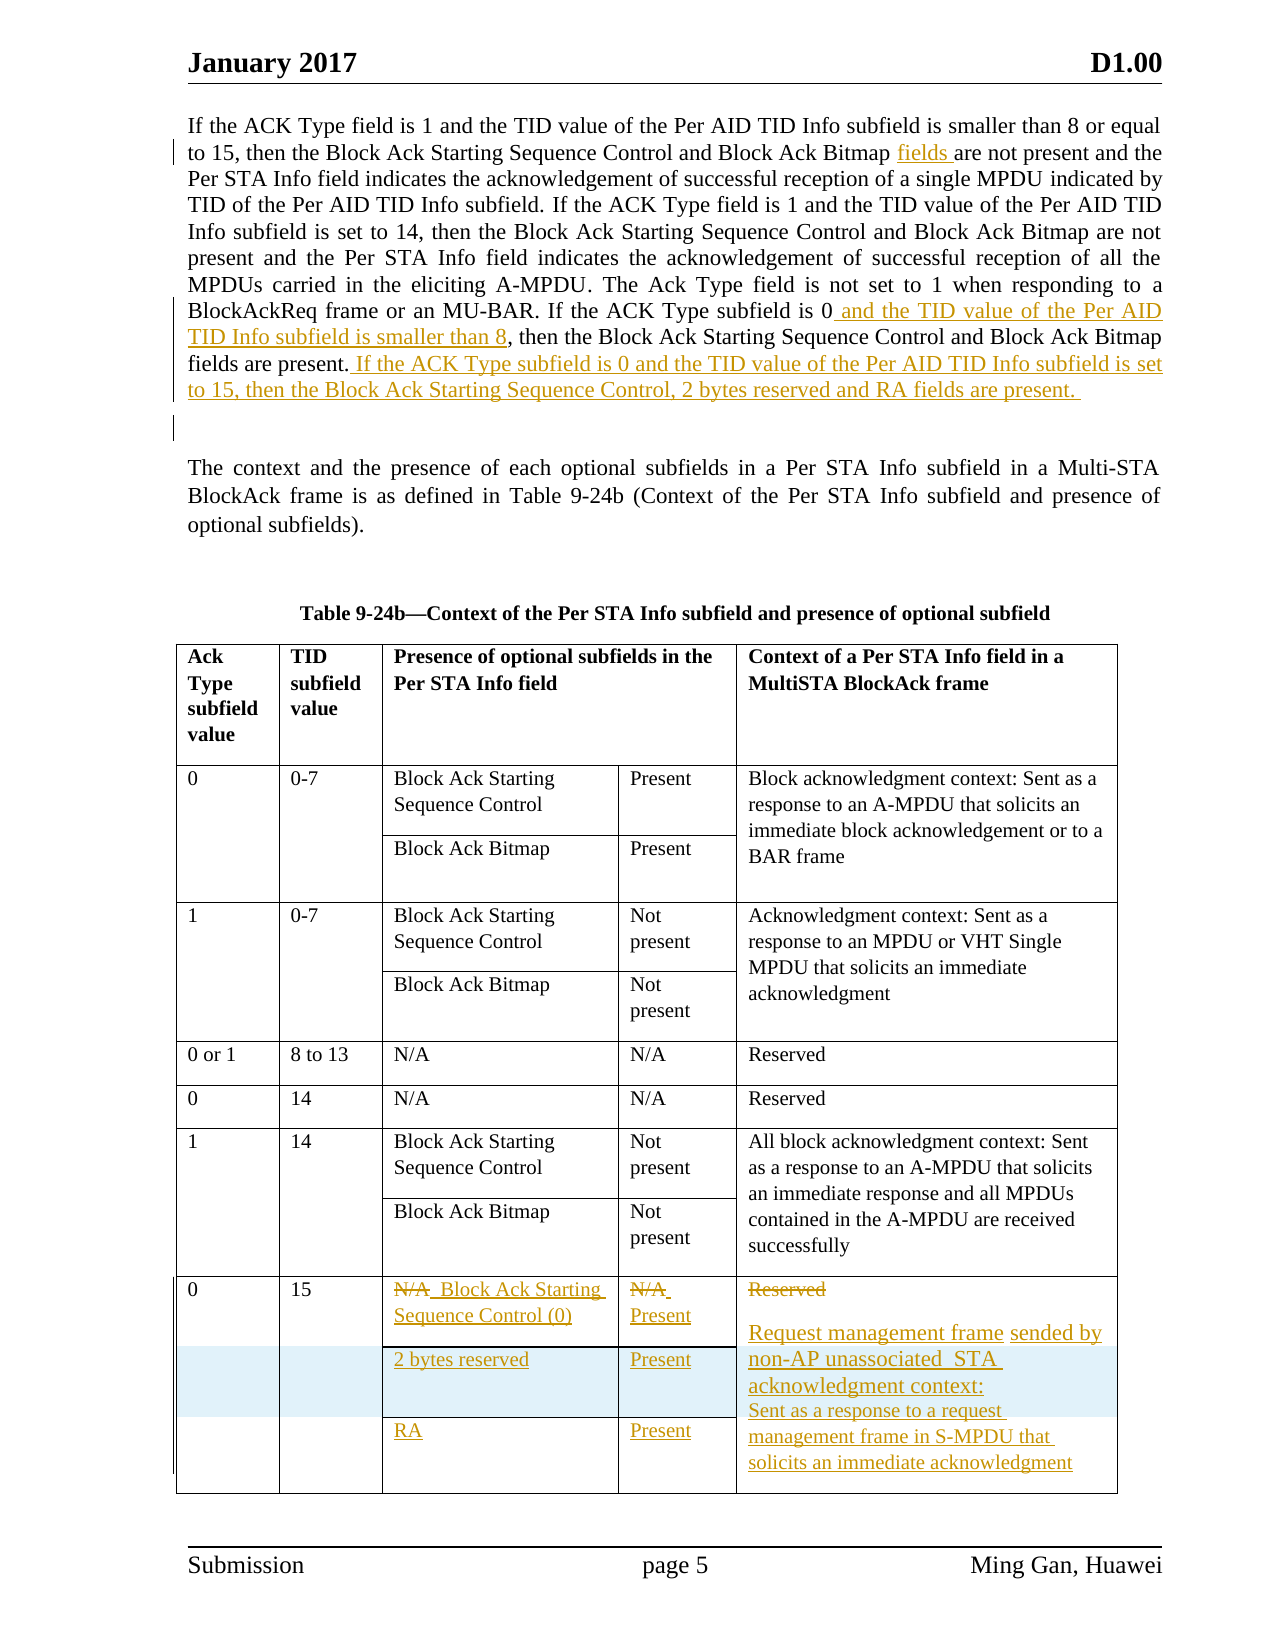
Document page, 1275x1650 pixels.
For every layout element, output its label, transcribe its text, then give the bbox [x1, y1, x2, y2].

table_cell 0 [177, 766, 279, 902]
table_cell 14 [280, 1086, 382, 1128]
table_cell 15 [280, 1277, 382, 1493]
table_cell All block acknowledgment context: Sent as a response to an A-MPDU that solicits an immediate response and all MPDUs contained in the A-MPDU are received successfully [737, 1129, 1117, 1276]
table_cell Block Ack Starting Sequence Control [383, 1129, 618, 1198]
text The context and the presence of each optional subfields in a Per STA Info subfield in a Multi-STA BlockAck frame is as defined in Table 9-24b (Context of the Per STA Info subfield and presence of optional subfields). [187, 454, 1162, 537]
table_cell 0 or 1 [177, 1042, 279, 1084]
table_header Ack Type subfield value [177, 645, 279, 765]
table_cell N/A [383, 1042, 618, 1084]
table_cell [383, 1277, 618, 1346]
table_cell 8 to 13 [280, 1042, 382, 1084]
text If the ACK Type field is 1 and the TID value of the Per AID TID Info subfield is smaller than 8 or equal to 15, then the Block Ack Starting Sequence Control and Block Ack Bitmap are not present and the Per STA Info field indicates the acknowledgement of successful reception of a single MPDU indicated by TID of the Per AID TID Info subfield. If the ACK Type field is 1 and the TID value of the Per AID TID Info subfield is set to 14, then the Block Ack Starting Sequence Control and Block Ack Bitmap are not present and the Per STA Info field indicates the acknowledgement of successful reception of all the MPDUs carried in the eliciting A-MPDU. The Ack Type field is not set to 1 when responding to a BlockAckReq frame or an MU-BAR. If the ACK Type subfield is 0, then the Block Ack Starting Sequence Control and Block Ack Bitmap fields are present. [187, 112, 1162, 402]
table_cell N/A [383, 1086, 618, 1128]
table_cell N/A [619, 1086, 736, 1128]
table_cell Block Ack Bitmap [383, 1199, 618, 1276]
table_cell Acknowledgment context: Sent as a response to an MPDU or VHT Single MPDU that solicits an immediate acknowledgment [737, 903, 1117, 1041]
table_cell Block acknowledgment context: Sent as a response to an A-MPDU that solicits an immediate block acknowledgement or to a BAR frame [737, 766, 1117, 902]
table_cell Block Ack Bitmap [383, 972, 618, 1041]
table_cell 1 [177, 1129, 279, 1276]
table_cell Reserved [737, 1042, 1117, 1084]
table_cell Reserved [737, 1086, 1117, 1128]
table_cell 0 [177, 1277, 279, 1493]
table_cell 0 [177, 1086, 279, 1128]
table_cell Block Ack Starting Sequence Control [383, 766, 618, 834]
table_cell 0-7 [280, 903, 382, 1041]
table_cell 0-7 [280, 766, 382, 902]
table_cell Block Ack Bitmap [383, 836, 618, 902]
table_cell 14 [280, 1129, 382, 1276]
table_cell Present [619, 766, 736, 834]
table_cell Not present [619, 903, 736, 971]
text Table 9-24b—Context of the Per STA Info subfield and presence of optional subfield [187, 601, 1162, 625]
table_header Presence of optional subfields in the Per STA Info field [383, 645, 736, 765]
table_cell 1 [177, 903, 279, 1041]
table_cell Not present [619, 972, 736, 1041]
table_cell N/A [619, 1042, 736, 1084]
table_header TID subfield value [280, 645, 382, 765]
table_cell [619, 1418, 736, 1493]
table_cell Not present [619, 1199, 736, 1276]
table_cell [383, 1418, 618, 1493]
table_cell [619, 1277, 736, 1346]
table_cell [737, 1277, 1117, 1493]
table_cell Block Ack Starting Sequence Control [383, 903, 618, 971]
table_header Context of a Per STA Info field in a MultiSTA BlockAck frame [737, 645, 1117, 765]
table_cell Not present [619, 1129, 736, 1198]
table_cell Present [619, 836, 736, 902]
